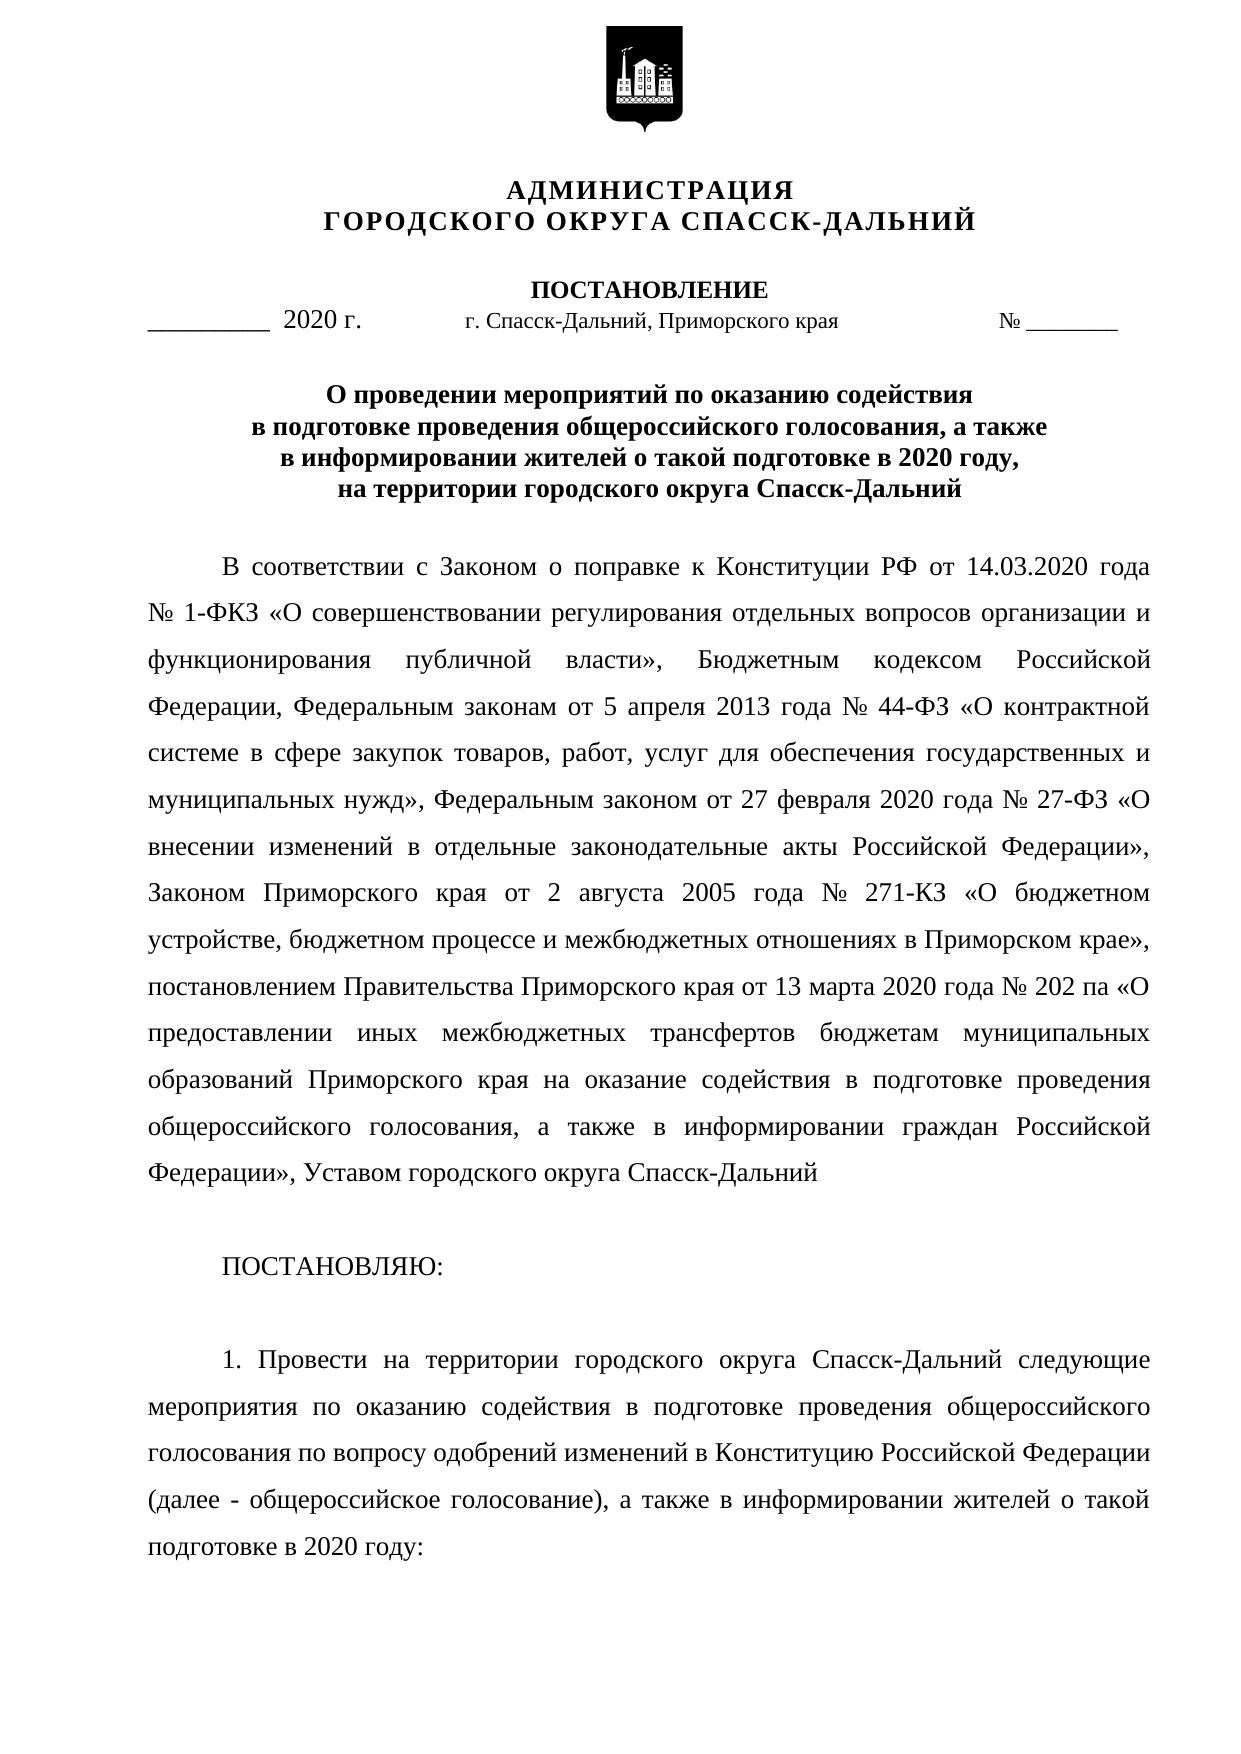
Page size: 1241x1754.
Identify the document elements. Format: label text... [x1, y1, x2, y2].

text О проведении мероприятий по оказанию содействия [148, 379, 1152, 410]
text ПОСТАНОВЛЯЮ: [148, 1250, 1152, 1281]
subtitle ПОСТАНОВЛЕНИЕ [148, 275, 1152, 303]
text в подготовке проведения общероссийского голосования, а также [148, 410, 1152, 441]
subtitle АДМИНИСТРАЦИЯ [148, 174, 1152, 205]
text 1. Провести на территории городского округа Спасск-Дальний следующие мероприятия по оказанию содействия в подготовке проведения общероссийского голосования по вопросу одобрений изменений в Конституцию Российской Федерации (далее - общероссийское голосование), а также в информировании жителей о такой подготовке в 2020 году: [148, 1343, 1152, 1561]
text В соответствии с Законом о поправке к Конституции РФ от 14.03.2020 года № 1-ФКЗ «О совершенствовании регулирования отдельных вопросов организации и функционирования публичной власти», Бюджетным кодексом Российской Федерации, Федеральным законам от 5 апреля 2013 года № 44-ФЗ «О контрактной системе в сфере закупок товаров, работ, услуг для обеспечения государственных и муниципальных нужд», Федеральным законом от 27 февраля 2020 года № 27-ФЗ «О внесении изменений в отдельные законодательные акты Российской Федерации», Законом Приморского края от 2 августа 2005 года № 271-КЗ «О бюджетном устройстве, бюджетном процессе и межбюджетных отношениях в Приморском крае», постановлением Правительства Приморского края от 13 марта 2020 года № 202 па «О предоставлении иных межбюджетных трансфертов бюджетам муниципальных образований Приморского края на оказание содействия в подготовке проведения общероссийского голосования, а также в информировании граждан Российской Федерации», Уставом городского округа Спасск-Дальний [148, 550, 1152, 1188]
text в информировании жителей о такой подготовке в 2020 году, [148, 441, 1152, 472]
subtitle ГОРОДСКОГО ОКРУГА СПАССК-ДАЛЬНИЙ [148, 205, 1152, 236]
text на территории городского округа Спасск-Дальний [148, 472, 1152, 503]
picture [606, 26, 683, 130]
text _________ 2020 г. г. Спасск-Дальний, Приморского края № ________ [148, 303, 1152, 335]
